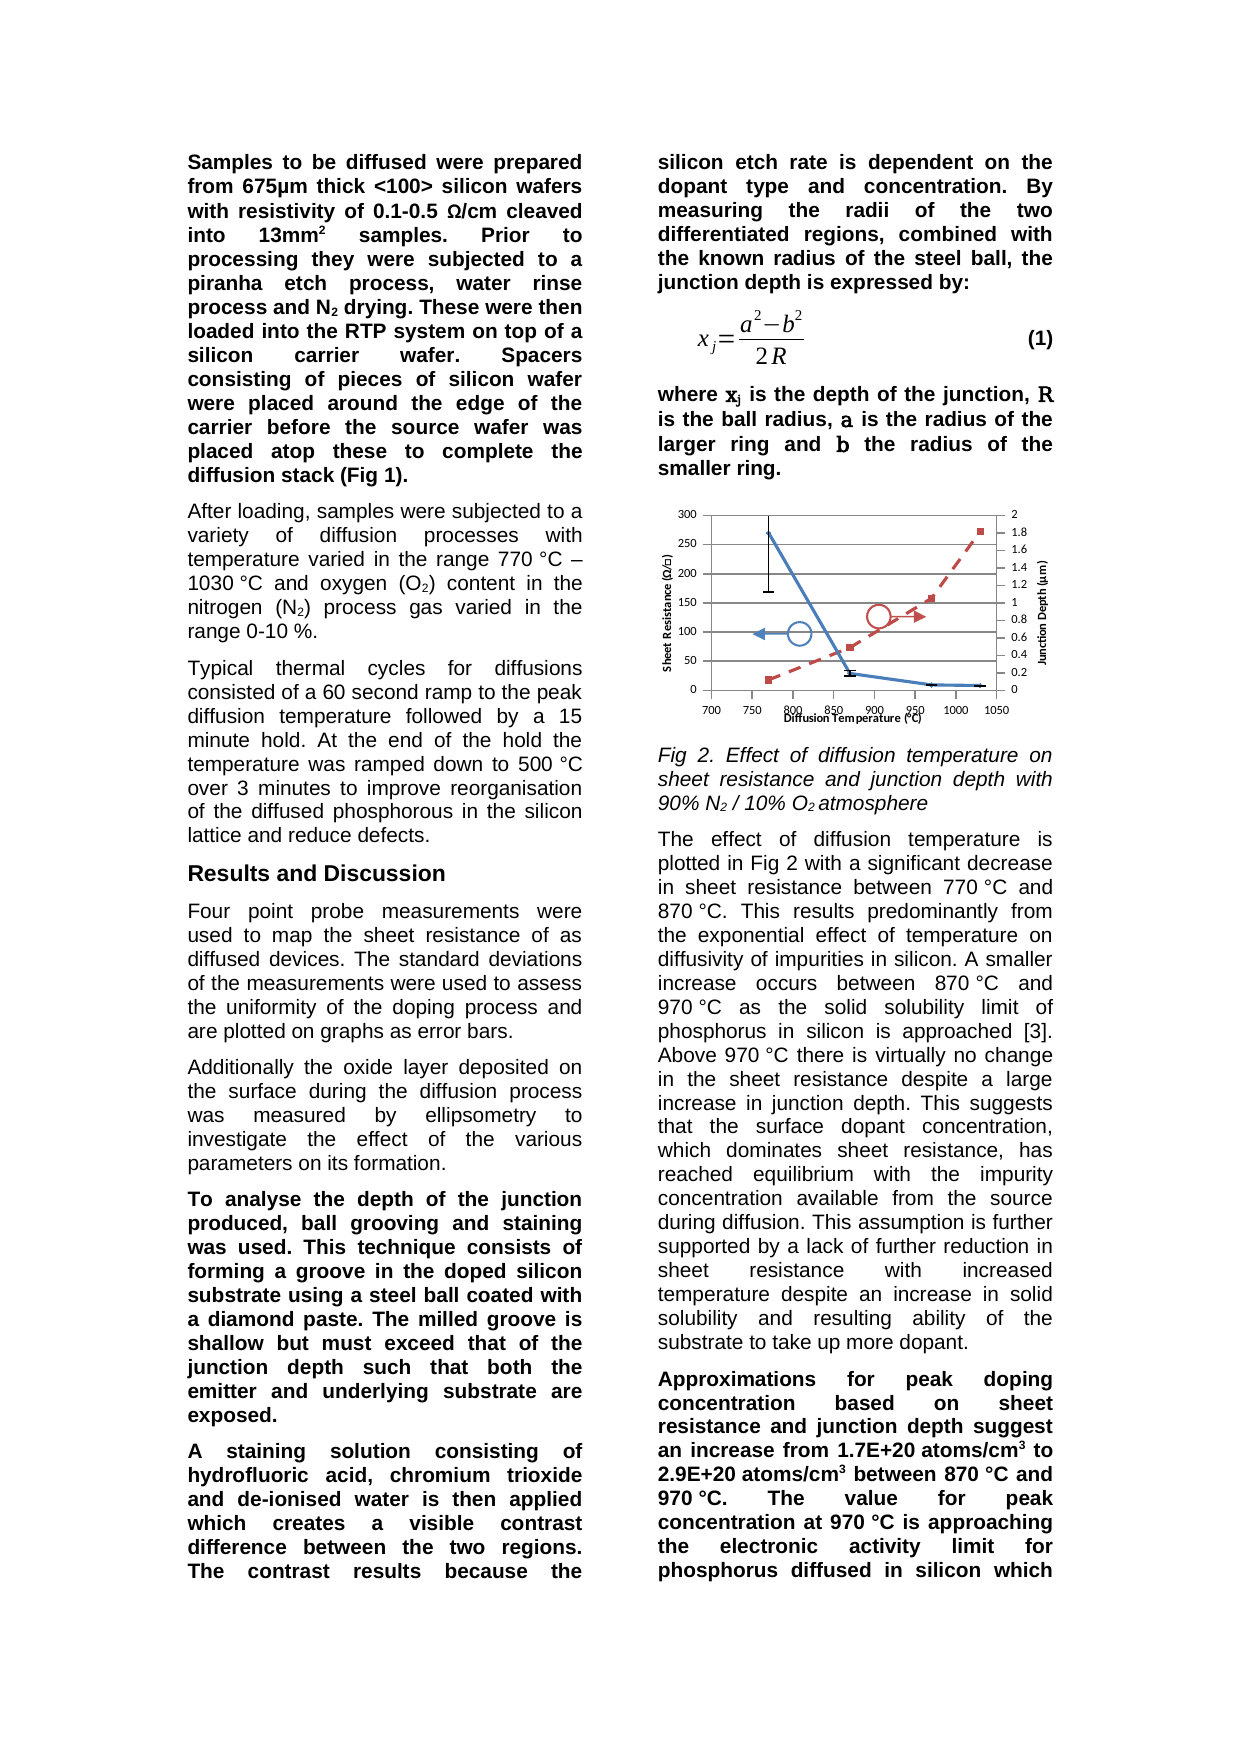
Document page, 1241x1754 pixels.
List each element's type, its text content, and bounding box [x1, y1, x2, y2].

text A staining solution consisting of hydrofluoric acid, chromium trioxide and de-ionised water is then applied which creates a visible contrast difference between the two regions. The contrast results because the silicon etch rate is dependent on the dopant type and concentration. By measuring the radii of the two differentiated regions, combined with the known radius of the steel ball, the junction depth is expressed by: [658, 150, 1053, 294]
text Samples to be diffused were prepared from 675µm thick <100> silicon wafers with resistivity of 0.1-0.5 Ω/cm cleaved into 13mm2 samples. Prior to processing they were subjected to a piranha etch process, water rinse process and N2 drying. These were then loaded into the RTP system on top of a silicon carrier wafer. Spacers consisting of pieces of silicon wafer were placed around the edge of the carrier before the source wafer was placed atop these to complete the diffusion stack (Fig 1). [187, 150, 583, 487]
text A staining solution consisting of hydrofluoric acid, chromium trioxide and de-ionised water is then applied which creates a visible contrast difference between the two regions. The contrast results because the silicon etch rate is dependent on the dopant type and concentration. By measuring the radii of the two differentiated regions, combined with the known radius of the steel ball, the junction depth is expressed by: [187, 1439, 583, 1583]
table_header [646, 306, 855, 381]
text Additionally the oxide layer deposited on the surface during the diffusion process was measured by ellipsometry to investigate the effect of the various parameters on its formation. [187, 1055, 583, 1175]
text After loading, samples were subjected to a variety of diffusion processes with temperature varied in the range 770 °C – 1030 °C and oxygen (O2) content in the nitrogen (N2) process gas varied in the range 0-10 %. [187, 499, 583, 643]
table_header (1) [855, 306, 1064, 381]
text Four point probe measurements were used to map the sheet resistance of as diffused devices. The standard deviations of the measurements were used to assess the uniformity of the doping process and are plotted on graphs as error bars. [187, 899, 583, 1042]
text Results and Discussion [187, 860, 583, 886]
text Fig 2. Effect of diffusion temperature on sheet resistance and junction depth with 90% N2 / 10% O2 atmosphere [658, 742, 1053, 814]
text Typical thermal cycles for diffusions consisted of a 60 second ramp to the peak diffusion temperature followed by a 15 minute hold. At the end of the hold the temperature was ramped down to 500 °C over 3 minutes to improve reorganisation of the diffused phosphorous in the silicon lattice and reduce defects. [187, 656, 583, 847]
text where xj is the depth of the junction, R is the ball radius, a is the radius of the larger ring and b the radius of the smaller ring. [658, 381, 1053, 480]
text To analyse the depth of the junction produced, ball grooving and staining was used. This technique consists of forming a groove in the doped silicon substrate using a steel ball coated with a diamond paste. The milled groove is shallow but must exceed that of the junction depth such that both the emitter and underlying substrate are exposed. [187, 1187, 583, 1427]
text The effect of diffusion temperature is plotted in Fig 2 with a significant decrease in sheet resistance between 770 °C and 870 °C. This results predominantly from the exponential effect of temperature on diffusivity of impurities in silicon. A smaller increase occurs between 870 °C and 970 °C as the solid solubility limit of phosphorus in silicon is approached [3]. Above 970 °C there is virtually no change in the sheet resistance despite a large increase in junction depth. This suggests that the surface dopant concentration, which dominates sheet resistance, has reached equilibrium with the impurity concentration available from the source during diffusion. This assumption is further supported by a lack of further reduction in sheet resistance with increased temperature despite an increase in solid solubility and resulting ability of the substrate to take up more dopant. [658, 827, 1053, 1354]
